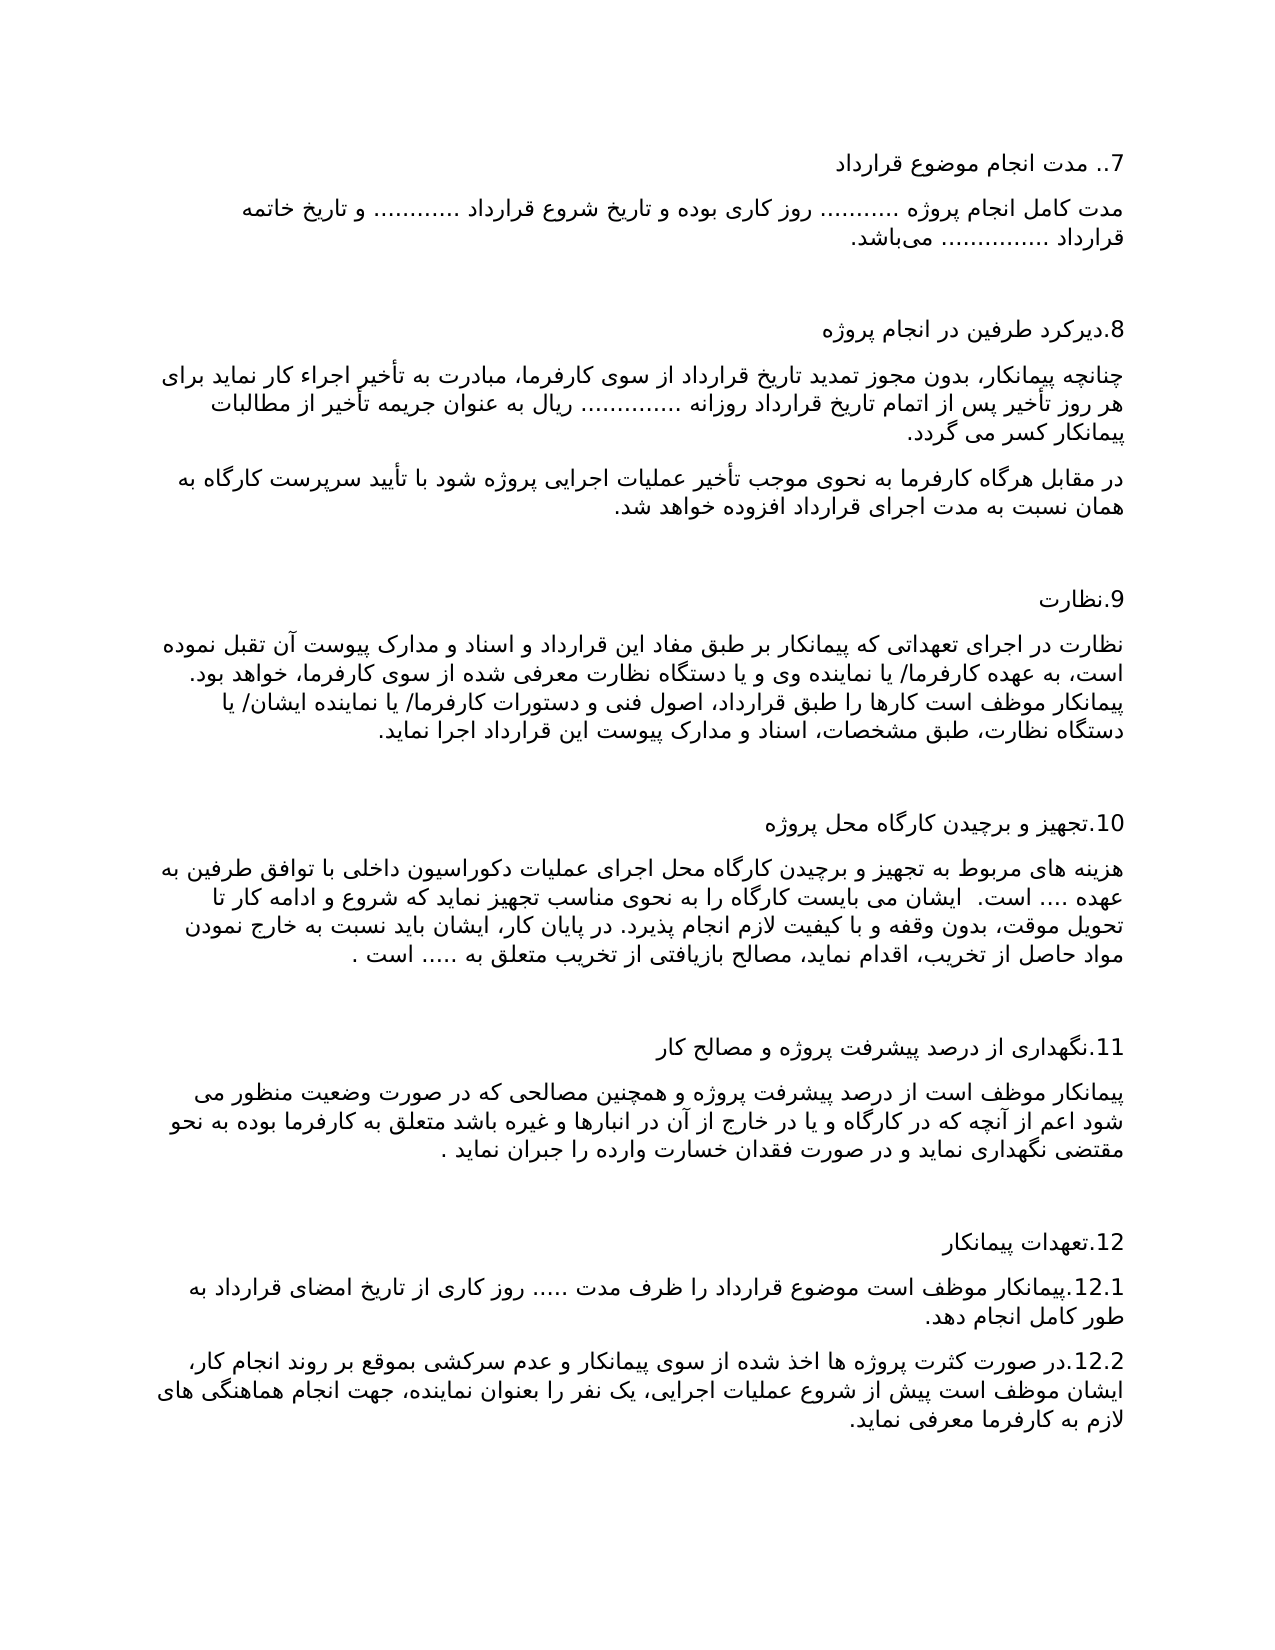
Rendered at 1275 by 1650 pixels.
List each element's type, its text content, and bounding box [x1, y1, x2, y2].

text 12.2.در صورت کثرت پروژه ها اخذ شده از سوی پیمانکار و عدم سرکشی بموقع بر روند انجام کار، ایشان موظف است پیش از شروع عملیات اجرایی، یک نفر را بعنوان نماینده، جهت انجام هماهنگی های لازم به کارفرما معرفی نماید. [150, 1348, 1125, 1433]
text 10.تجهیز و برچیدن کارگاه محل پروژه [150, 810, 1125, 836]
text 12.تعهدات پیمانکار [150, 1229, 1125, 1256]
text در مقابل هرگاه کارفرما به نحوی موجب تأخیر عملیات اجرایی پروژه شود با تأیید سرپرست کارگاه به همان نسبت به مدت اجرای قرارداد افزوده خواهد شد. [150, 465, 1125, 520]
text نظارت در اجرای تعهداتی که پیمانکار بر طبق مفاد این قرارداد و اسناد و مدارک پیوست آن تقبل نموده است، به عهده کارفرما/ یا نماینده وی و یا دستگاه نظارت معرفی شده از سوی کارفرما، خواهد بود. پیمانکار موظف است کارها را طبق قرارداد، اصول فنی و دستورات کارفرما/ یا نماینده ایشان/ یا دستگاه نظارت، طبق مشخصات، اسناد و مدارک پیوست این قرارداد اجرا نماید. [150, 631, 1125, 744]
text 12.1.پیمانکار موظف است موضوع قرارداد را ظرف مدت ..... روز کاری از تاریخ امضای قرارداد به طور کامل انجام دهد. [150, 1274, 1125, 1330]
text 9.نظارت [150, 586, 1125, 612]
text مدت کامل انجام پروژه ........... روز کاری بوده و تاریخ شروع قرارداد ............ و تاریخ خاتمه قرارداد ............... می‌باشد. [150, 195, 1125, 251]
text 11.نگهداری از درصد پیشرفت پروژه و مصالح کار [150, 1034, 1125, 1060]
text چنانچه پیمانکار، بدون مجوز تمدید تاریخ قرارداد از سوی کارفرما، مبادرت به تأخیر اجراء کار نماید برای هر روز تأخیر پس از اتمام تاریخ قرارداد روزانه .............. ریال به عنوان جریمه تأخیر از مطالبات پیمانکار کسر می گردد. [150, 362, 1125, 446]
text هزینه های مربوط به تجهیز و برچیدن کارگاه محل اجرای عملیات دکوراسیون داخلی با توافق طرفین به عهده .... است. ایشان می بایست کارگاه را به نحوی مناسب تجهیز نماید که شروع و ادامه کار تا تحویل موقت، بدون وقفه و با کیفیت لازم انجام پذیرد. در پایان کار، ایشان باید نسبت به خارج نمودن مواد حاصل از تخریب، اقدام نماید، مصالح بازیافتی از تخریب متعلق به ..... است . [150, 855, 1125, 968]
text پیمانکار موظف است از درصد پیشرفت پروژه و همچنین مصالحی که در صورت وضعیت منظور می شود اعم از آنچه که در کارگاه و یا در خارج از آن در انبارها و غیره باشد متعلق به کارفرما بوده به نحو مقتضی نگهداری نماید و در صورت فقدان خسارت وارده را جبران نماید . [150, 1079, 1125, 1163]
text 7.. مدت انجام موضوع قرارداد [150, 150, 1125, 177]
text 8.دیرکرد طرفین در انجام پروژه [150, 316, 1125, 343]
